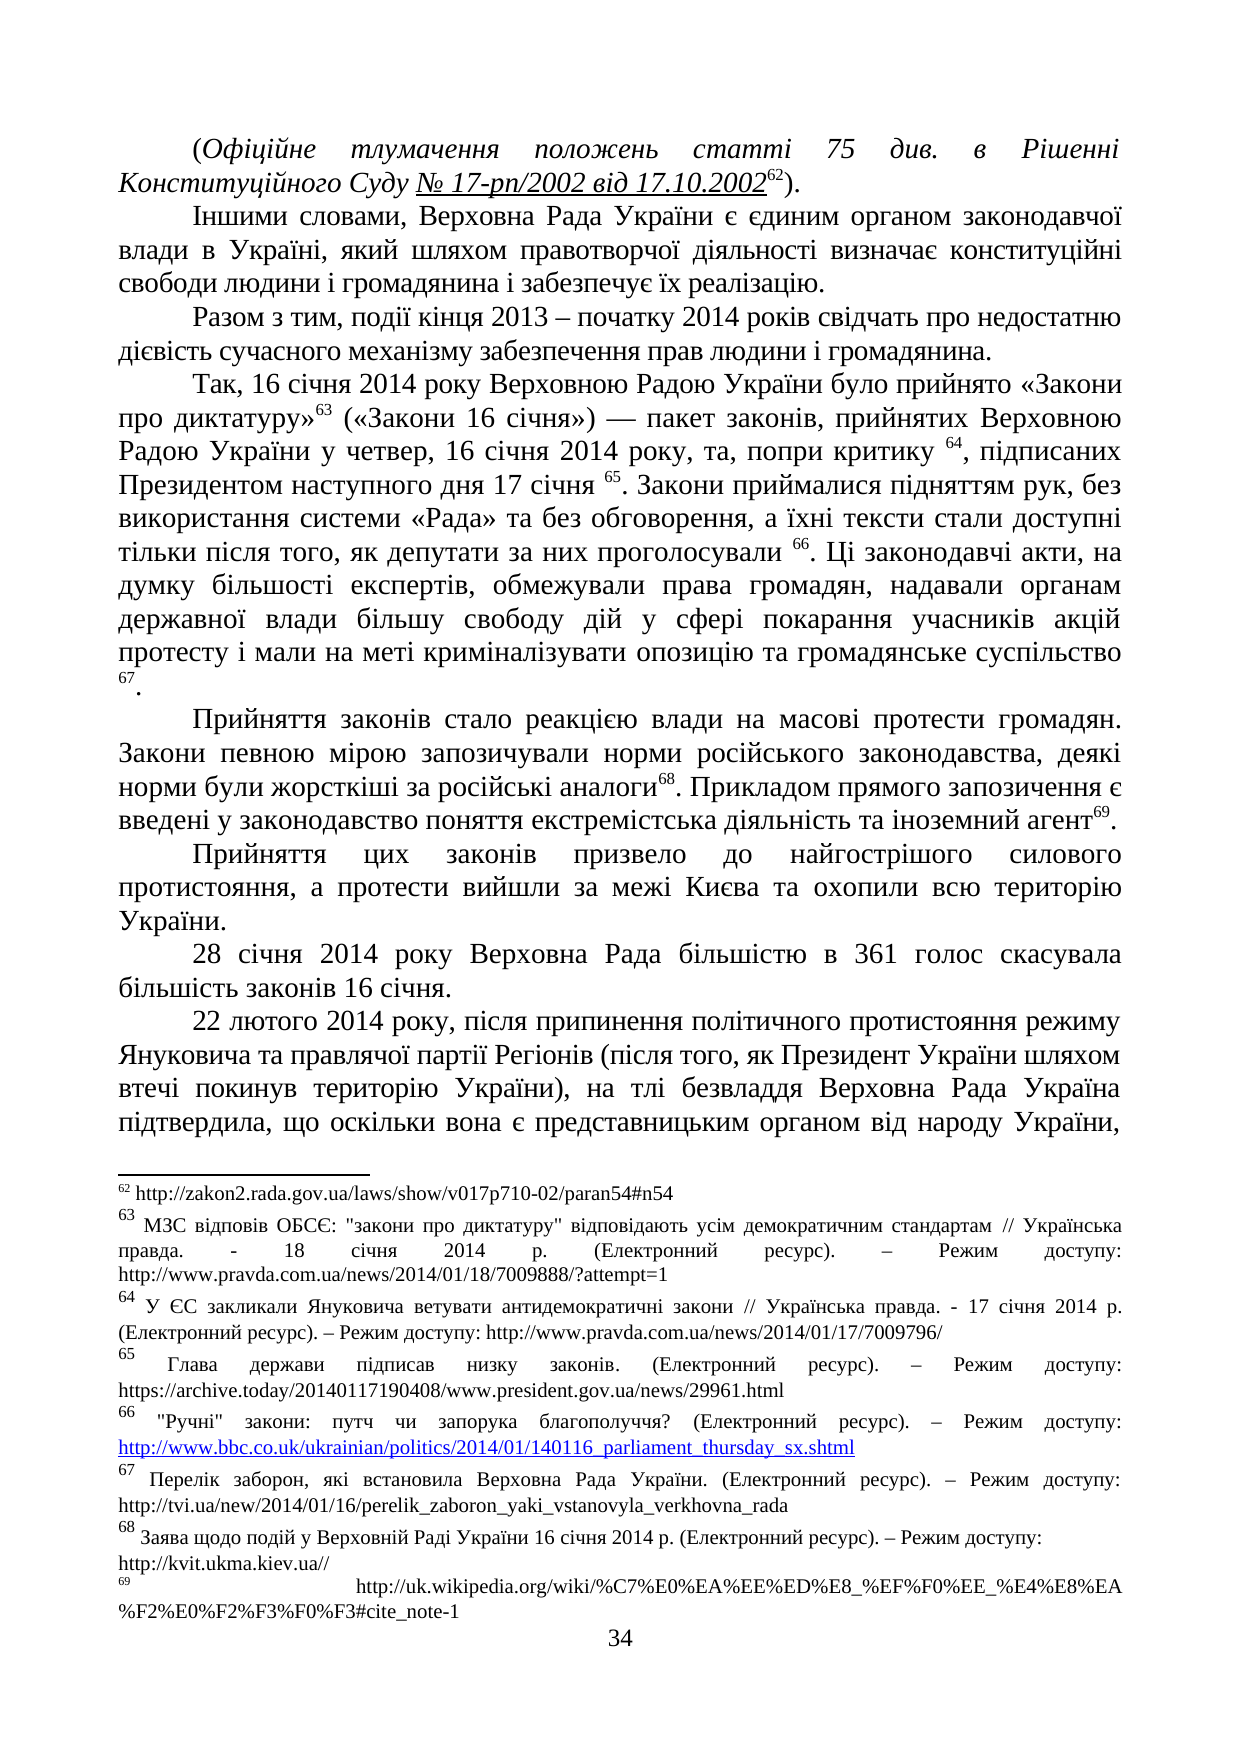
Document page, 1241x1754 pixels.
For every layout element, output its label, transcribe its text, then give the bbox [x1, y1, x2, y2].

text 22 лютого 2014 року, після припинення політичного протистояння режиму Януковича та правлячої партії Регіонів (після того, як Президент України шляхом втечі покинув територію України), на тлі безвладдя Верховна Рада Україна підтвердила, що оскільки вона є представницьким органом від народу України, єдиним органом законодавчої влади в Україні, вона взяла на себе повноваження забезпечення миру, правопорядку, забезпечення прав людини, охорону суверенітету України та оголосила дострокові вибори Президента України. [118, 1003, 1121, 1138]
text Іншими словами, Верховна Рада України є єдиним органом законодавчої влади в Україні, який шляхом правотворчої діяльності визначає конституційні свободи людини і громадянина і забезпечує їх реалізацію. [118, 198, 1122, 299]
text Прийняття цих законів призвело до найгострішого силового протистояння, а протести вийшли за межі Києва та охопили всю територію України. [118, 836, 1122, 936]
text (Офіційне тлумачення положень статті 75 див. в Рішенні Конституційного Суду № 17-рп/2002 від 17.10.2002). [767, 131, 1122, 198]
text Прийняття законів стало реакцією влади на масові протести громадян. Закони певною мірою запозичували норми російського законодавства, деякі норми були жорсткіші за російські аналоги. Прикладом прямого запозичення є введені у законодавство поняття екстремістська діяльність та іноземний агент. [118, 702, 1122, 836]
text Так, 16 січня 2014 року Верховною Радою України було прийнято «Закони про диктатуру» («Закони 16 січня») — пакет законів, прийнятих Верховною Радою України у четвер, 16 січня 2014 року, та, попри критику , підписаних Президентом наступного дня 17 січня . Закони приймалися підняттям рук, без використання системи «Рада» та без обговорення, а їхні тексти стали доступні тільки після того, як депутати за них проголосували . Ці законодавчі акти, на думку більшості експертів, обмежували права громадян, надавали органам державної влади більшу свободу дій у сфері покарання учасників акцій протесту і мали на меті криміналізувати опозицію та громадянське суспільство . [118, 366, 1122, 702]
text Разом з тим, події кінця 2013 – початку 2014 років свідчать про недостатню дієвість сучасного механізму забезпечення прав людини і громадянина. [118, 299, 1122, 366]
text 28 січня 2014 року Верховна Рада більшістю в 361 голос скасувала більшість законів 16 січня. [118, 936, 1122, 1003]
